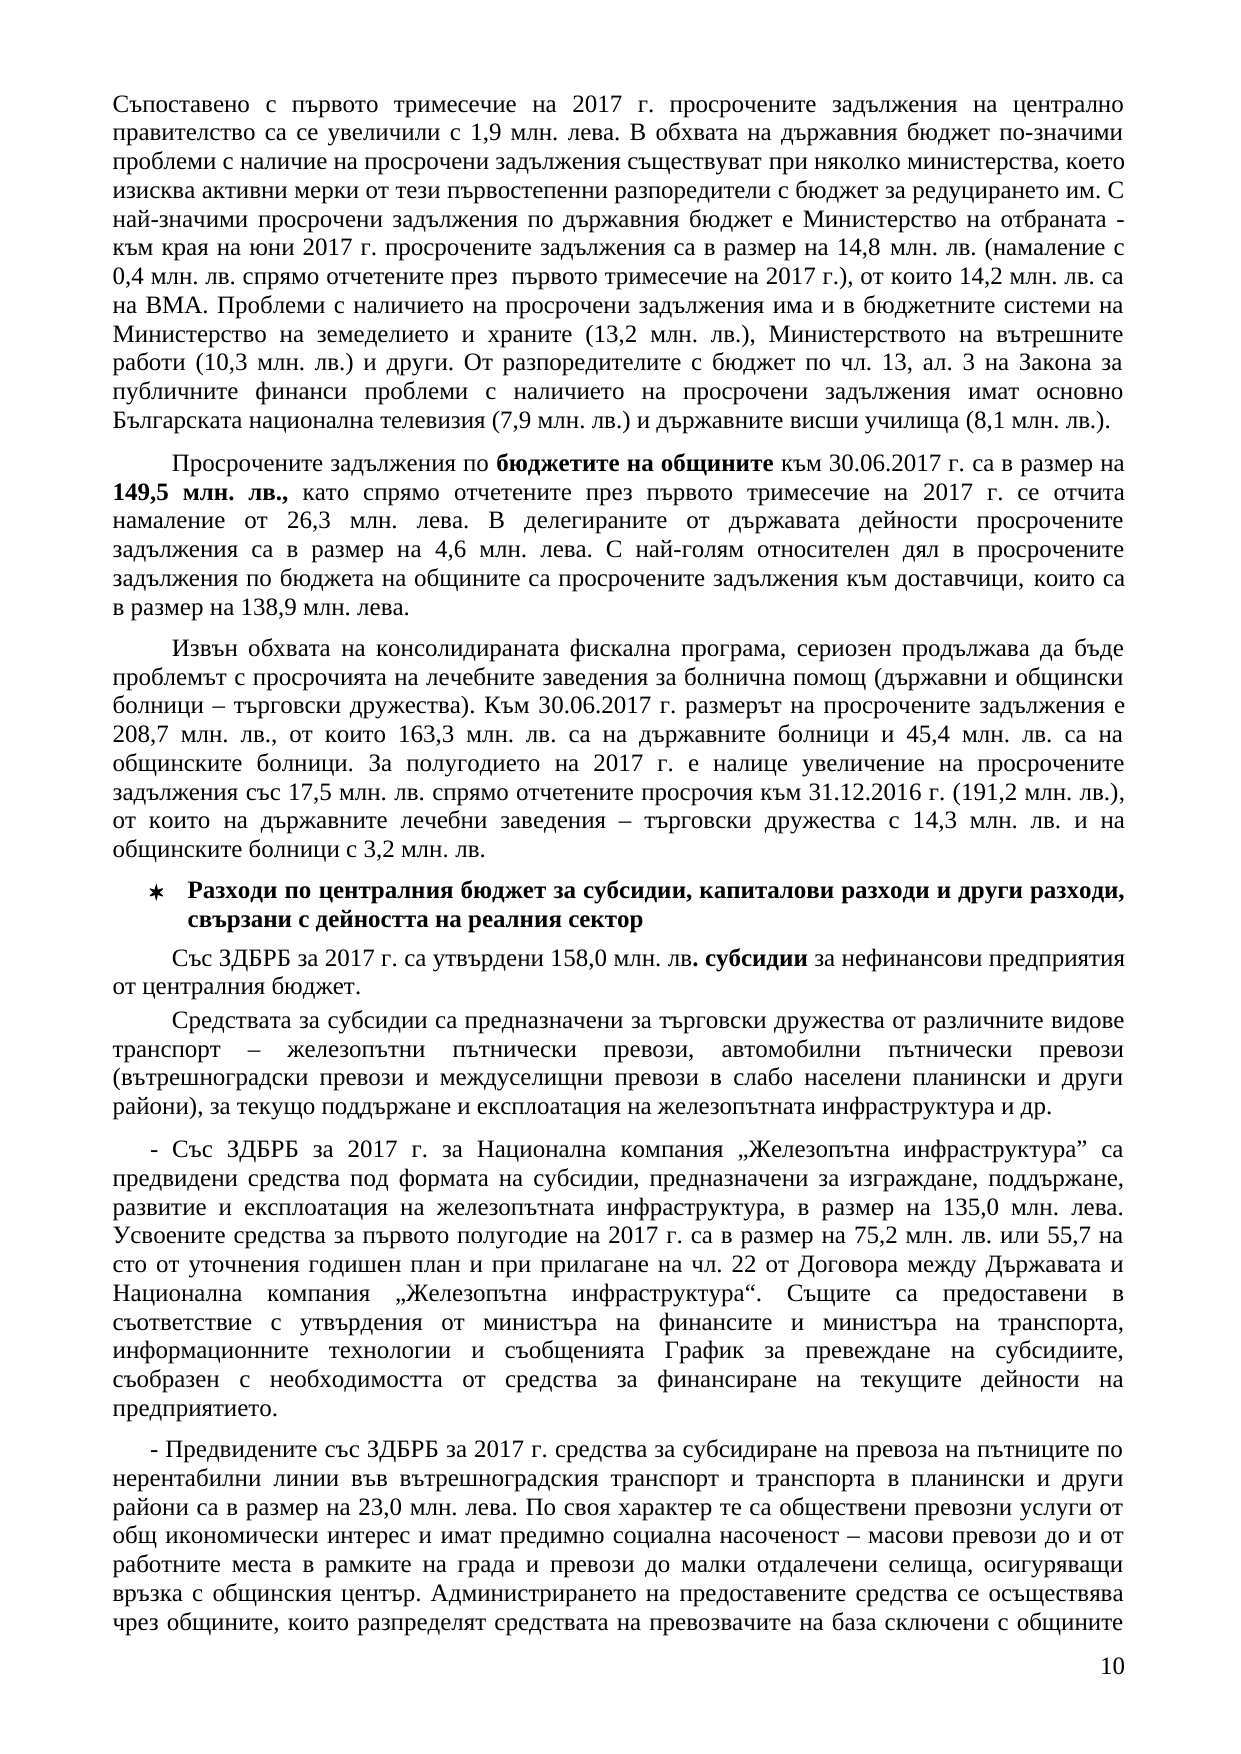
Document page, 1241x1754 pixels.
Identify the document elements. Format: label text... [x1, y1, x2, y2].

text Просрочените задължения по бюджетите на общините към 30.06.2017 г. са в размер на 149,5 млн. лв., като спрямо отчетените през първото тримесечие на 2017 г. се отчита намаление от 26,3 млн. лева. В делегираните от държавата дейности просрочените задължения са в размер на 4,6 млн. лева. С най-голям относителен дял в просрочените задължения по бюджета на общините са просрочените задължения към доставчици, които са в размер на 138,9 млн. лева. [112, 448, 1125, 621]
list Разходи по централния бюджет за субсидии, капиталови разходи и други разходи, свързани с дейността на реалния сектор [150, 876, 1125, 933]
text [112, 1434, 1125, 1636]
text - Със ЗДБРБ за 2017 г. за Национална компания „Железопътна инфраструктура” са предвидени средства под формата на субсидии, предназначени за изграждане, поддържане, развитие и експлоатация на железопътната инфраструктура, в размер на 135,0 млн. лева. Усвоените средства за първото полугодие на 2017 г. са в размер на 75,2 млн. лв. или 55,7 на сто от уточнения годишен план и при прилагане на чл. 22 от Договора между Държавата и Национална компания „Железопътна инфраструктура“. Същите са предоставени в съответствие с утвърдения от министъра на финансите и министъра на транспорта, информационните технологии и съобщенията График за превеждане на субсидиите, съобразен с необходимостта от средства за финансиране на текущите дейности на предприятието. [112, 1134, 1125, 1422]
text Със ЗДБРБ за 2017 г. са утвърдени 158,0 млн. лв. субсидии за нефинансови предприятия от централния бюджет. [112, 943, 1125, 1000]
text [112, 89, 1125, 434]
text Извън обхвата на консолидираната фискална програма, сериозен продължава да бъде проблемът с просрочията на лечебните заведения за болнична помощ (държавни и общински болници – търговски дружества). Към 30.06.2017 г. размерът на просрочените задължения е 208,7 млн. лв., от които 163,3 млн. лв. са на държавните болници и 45,4 млн. лв. са на общинските болници. За полугодието на 2017 г. е налице увеличение на просрочените задължения със 17,5 млн. лв. спрямо отчетените просрочия към 31.12.2016 г. (191,2 млн. лв.), от които на държавните лечебни заведения – търговски дружества с 14,3 млн. лв. и на общинските болници с 3,2 млн. лв. [112, 633, 1125, 863]
text Средствата за субсидии са предназначени за търговски дружества от различните видове транспорт – железопътни пътнически превози, автомобилни пътнически превози (вътрешноградски превози и междуселищни превози в слабо населени планински и други райони), за текущо поддържане и експлоатация на железопътната инфраструктура и др. [112, 1005, 1125, 1120]
